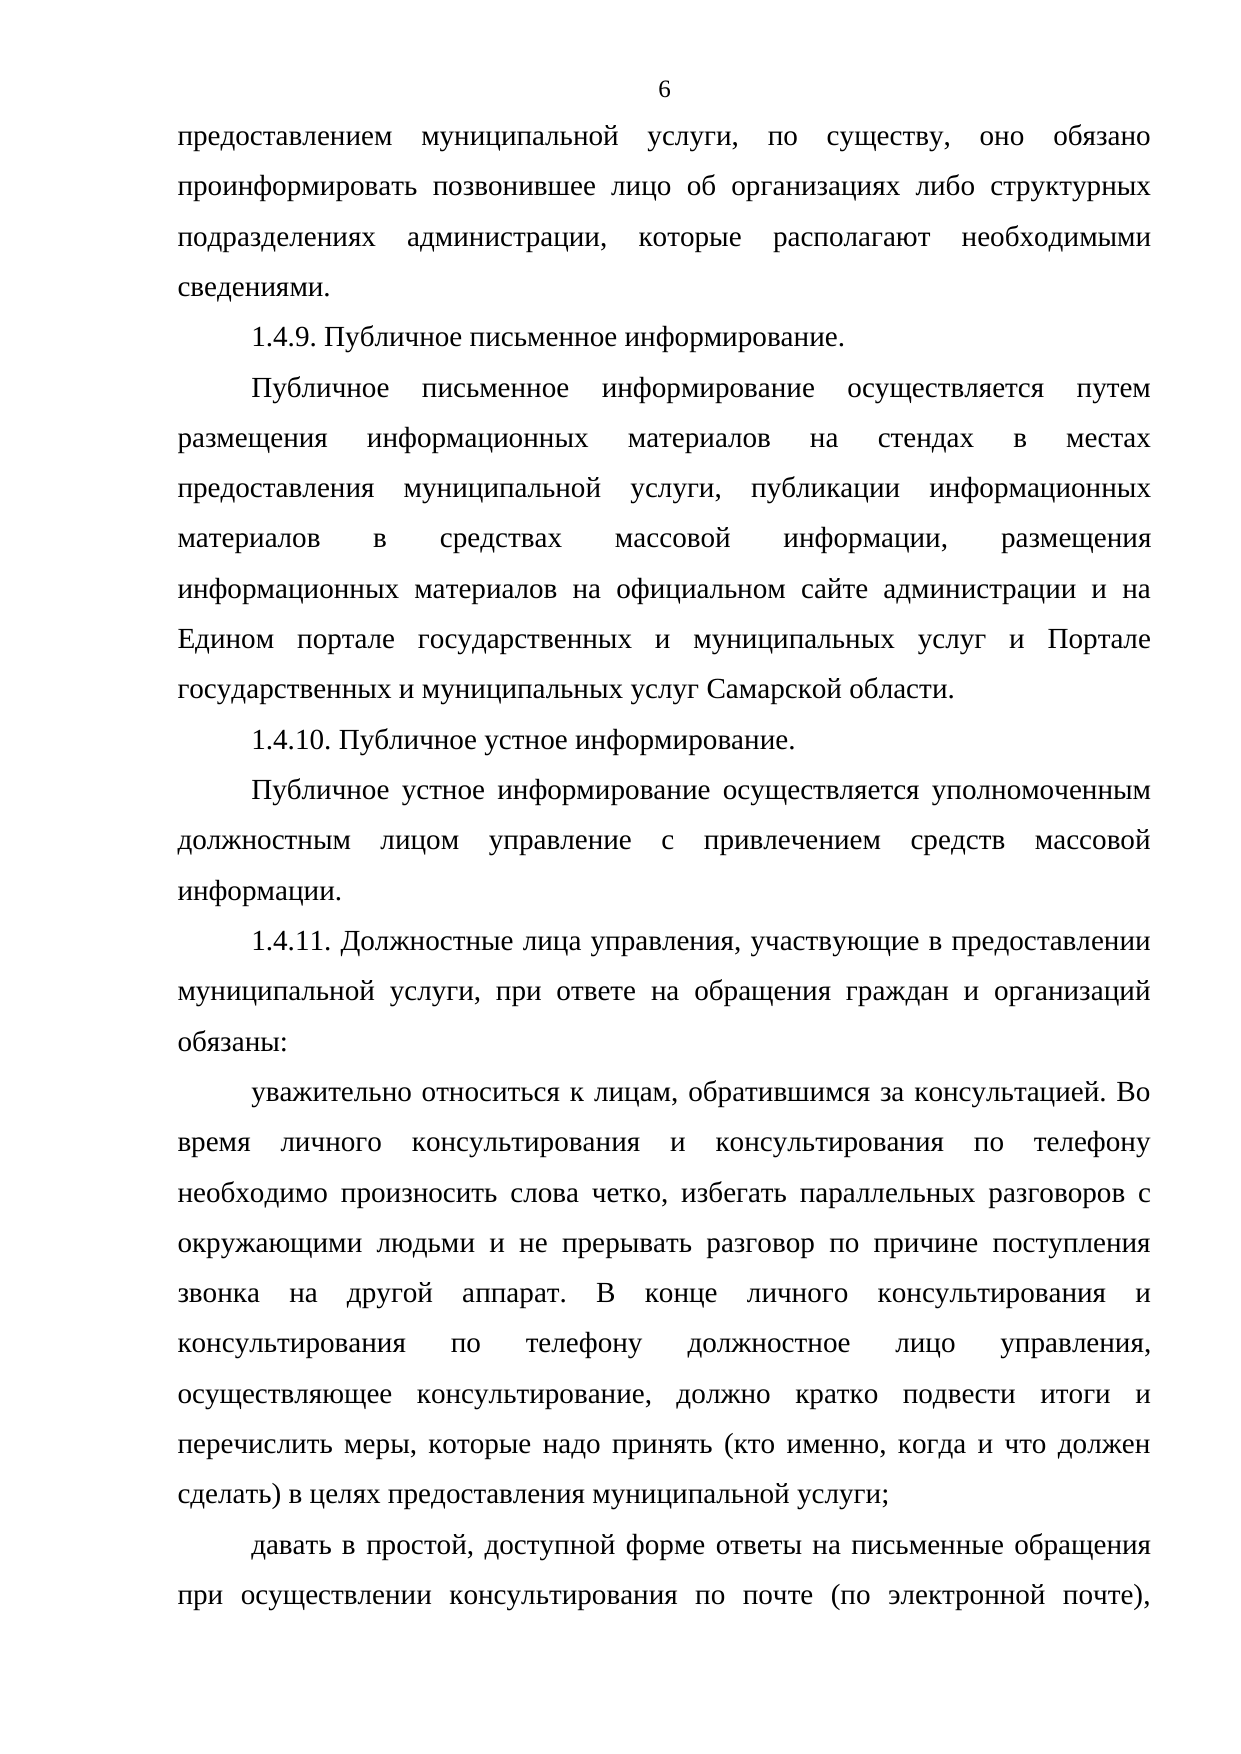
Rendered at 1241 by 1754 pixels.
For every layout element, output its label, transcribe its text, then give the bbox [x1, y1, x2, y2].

text 1.4.11. Должностные лица управления, участвующие в предоставлении муниципальной услуги, при ответе на обращения граждан и организаций обязаны: [177, 923, 1152, 1057]
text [177, 118, 1152, 303]
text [177, 1527, 1152, 1611]
text 1.4.10. Публичное устное информирование. [177, 722, 1152, 755]
text 1.4.9. Публичное письменное информирование. [177, 319, 1152, 353]
text уважительно относиться к лицам, обратившимся за консультацией. Во время личного консультирования и консультирования по телефону необходимо произносить слова четко, избегать параллельных разговоров с окружающими людьми и не прерывать разговор по причине поступления звонка на другой аппарат. В конце личного консультирования и консультирования по телефону должностное лицо управления, осуществляющее консультирование, должно кратко подвести итоги и перечислить меры, которые надо принять (кто именно, когда и что должен сделать) в целях предоставления муниципальной услуги; [177, 1074, 1152, 1510]
text Публичное устное информирование осуществляется уполномоченным должностным лицом управление с привлечением средств массовой информации. [177, 772, 1152, 906]
text Публичное письменное информирование осуществляется путем размещения информационных материалов на стендах в местах предоставления муниципальной услуги, публикации информационных материалов в средствах массовой информации, размещения информационных материалов на официальном сайте администрации и на Едином портале государственных и муниципальных услуг и Портале государственных и муниципальных услуг Самарской области. [177, 370, 1152, 705]
